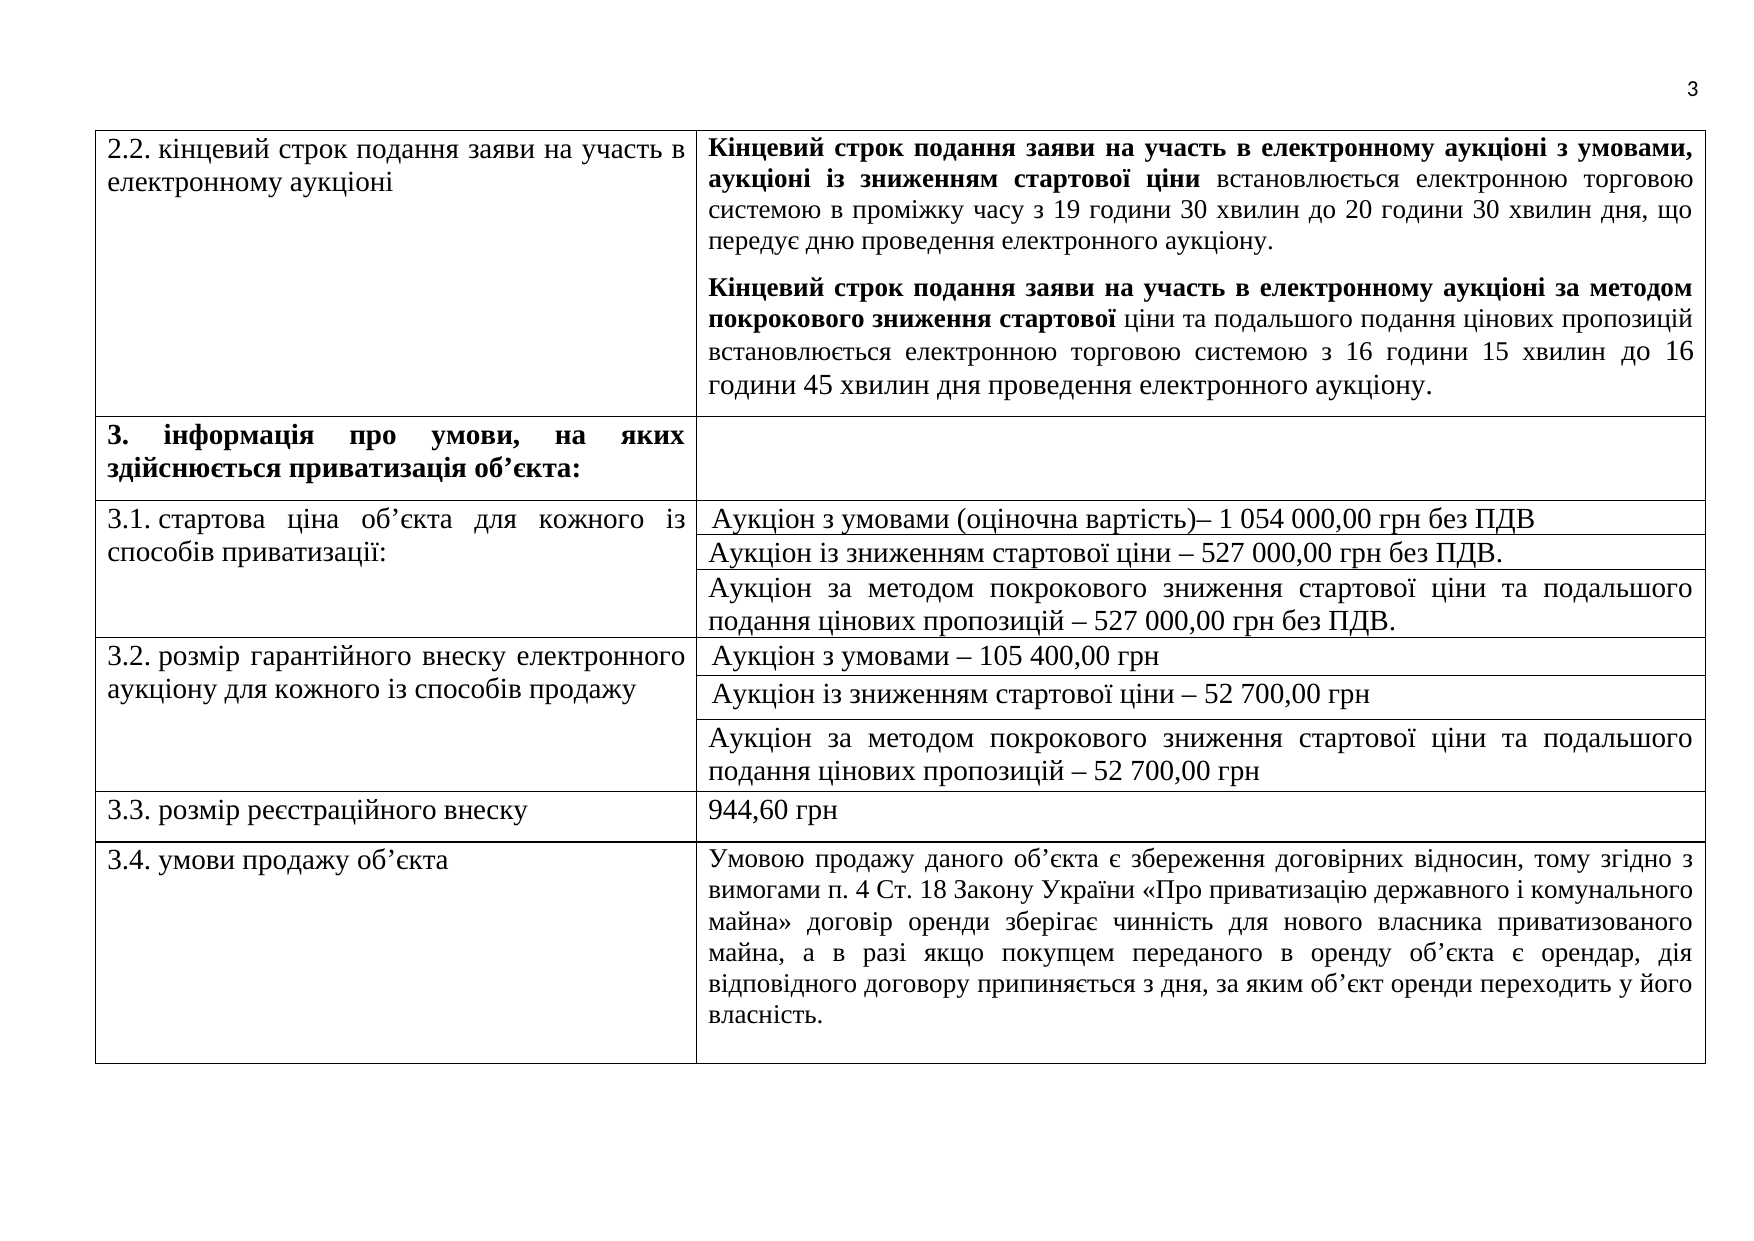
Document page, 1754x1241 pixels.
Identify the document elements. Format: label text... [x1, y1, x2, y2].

table_cell Аукціон з умовами (оціночна вартість)– 1 054 000,00 грн без ПДВ [697, 501, 1705, 534]
table_cell Аукціон з умовами – 105 400,00 грн [697, 638, 1705, 675]
table_cell Аукціон за методом покрокового зниження стартової ціни та подальшого подання цінових пропозицій – 52 700,00 грн [697, 720, 1705, 791]
table_cell [697, 417, 1705, 500]
table_cell Аукціон за методом покрокового зниження стартової ціни та подальшого подання цінових пропозицій – 527 000,00 грн без ПДВ. [697, 570, 1705, 637]
table_cell Аукціон із зниженням стартової ціни – 52 700,00 грн [697, 676, 1705, 719]
table_cell 3. інформація про умови, на яких здійснюється приватизація об’єкта: [96, 417, 696, 500]
table_cell 944,60 грн [697, 792, 1705, 841]
table_cell 3.3. розмір реєстраційного внеску [96, 792, 696, 841]
table_cell 2.2. кінцевий строк подання заяви на участь в електронному аукціоні [96, 131, 696, 416]
table_cell Кінцевий строк подання заяви на участь в електронному аукціоні з умовами, аукціоні із зниженням стартової ціни встановлюється електронною торговою системою в проміжку часу з 19 години 30 хвилин до 20 години 30 хвилин дня, що передує дню проведення електронного аукціону. Кінцевий строк подання заяви на участь в електронному аукціоні за методом покрокового зниження стартової ціни та подальшого подання цінових пропозицій встановлюється електронною торговою системою з 16 години 15 хвилин до 16 години 45 хвилин дня проведення електронного аукціону. [697, 131, 1705, 416]
table_cell 3.2. розмір гарантійного внеску електронного аукціону для кожного із способів продажу [96, 638, 696, 791]
table_cell 3.4. умови продажу об’єкта [96, 843, 696, 1062]
table_cell Умовою продажу даного об’єкта є збереження договірних відносин, тому згідно з вимогами п. 4 Ст. 18 Закону України «Про приватизацію державного і комунального майна» договір оренди зберігає чинність для нового власника приватизованого майна, а в разі якщо покупцем переданого в оренду об’єкта є орендар, дія відповідного договору припиняється з дня, за яким об’єкт оренди переходить у його власність. [697, 843, 1705, 1062]
table_cell Аукціон із зниженням стартової ціни – 527 000,00 грн без ПДВ. [697, 535, 1705, 569]
table_cell 3.1. стартова ціна об’єкта для кожного із способів приватизації: [96, 501, 696, 637]
